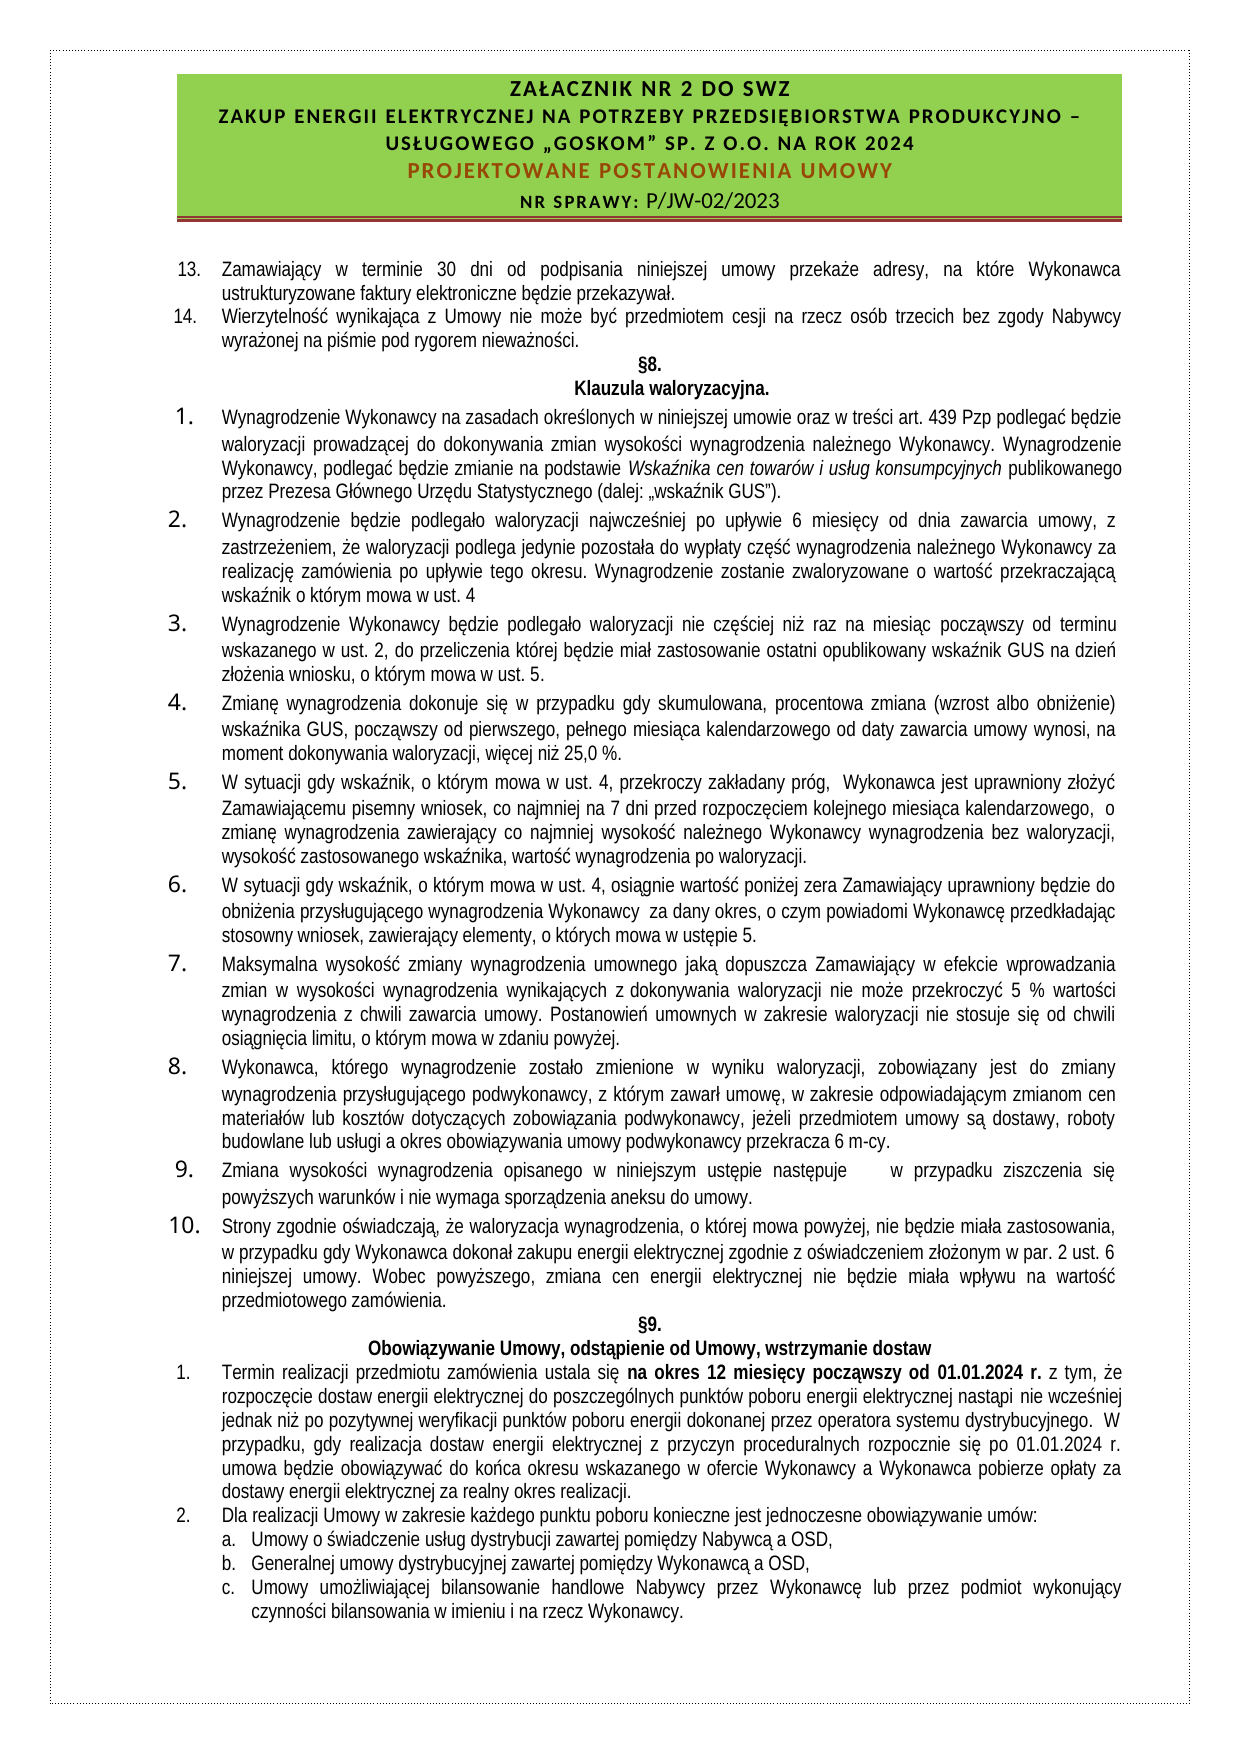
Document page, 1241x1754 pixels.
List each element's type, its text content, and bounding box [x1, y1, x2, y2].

text §9. [177, 1312, 1122, 1336]
list Wynagrodzenie Wykonawcy będzie podlegało waloryzacji nie częściej niż raz na miesiąc począwszy od terminu wskazanego w ust. 2, do przeliczenia której będzie miał zastosowanie ostatni opublikowany wskaźnik GUS na dzień złożenia wniosku, o którym mowa w ust. 5. [177, 607, 1117, 686]
list Maksymalna wysokość zmiany wynagrodzenia umownego jaką dopuszcza Zamawiający w efekcie wprowadzania zmian w wysokości wynagrodzenia wynikających z dokonywania waloryzacji nie może przekroczyć 5 % wartości wynagrodzenia z chwili zawarcia umowy. Postanowień umownych w zakresie waloryzacji nie stosuje się od chwili osiągnięcia limitu, o którym mowa w zdaniu powyżej. [177, 947, 1117, 1050]
list Strony zgodnie oświadczają, że waloryzacja wynagrodzenia, o której mowa powyżej, nie będzie miała zastosowania, w przypadku gdy Wykonawca dokonał zakupu energii elektrycznej zgodnie z oświadczeniem złożonym w par. 2 ust. 6 niniejszej umowy. Wobec powyższego, zmiana cen energii elektrycznej nie będzie miała wpływu na wartość przedmiotowego zamówienia. [184, 1209, 1117, 1312]
list Wykonawca, którego wynagrodzenie zostało zmienione w wyniku waloryzacji, zobowiązany jest do zmiany wynagrodzenia przysługującego podwykonawcy, z którym zawarł umowę, w zakresie odpowiadającym zmianom cen materiałów lub kosztów dotyczących zobowiązania podwykonawcy, jeżeli przedmiotem umowy są dostawy, roboty budowlane lub usługi a okres obowiązywania umowy podwykonawcy przekracza 6 m-cy. [177, 1050, 1117, 1153]
list Umowy o świadczenie usług dystrybucji zawartej pomiędzy Nabywcą a OSD, [222, 1527, 1122, 1551]
list Umowy umożliwiającej bilansowanie handlowe Nabywcy przez Wykonawcę lub przez podmiot wykonujący czynności bilansowania w imieniu i na rzecz Wykonawcy. [222, 1575, 1122, 1623]
list Wynagrodzenie będzie podlegało waloryzacji najwcześniej po upływie 6 miesięcy od dnia zawarcia umowy, z zastrzeżeniem, że waloryzacji podlega jedynie pozostała do wypłaty część wynagrodzenia należnego Wykonawcy za realizację zamówienia po upływie tego okresu. Wynagrodzenie zostanie zwaloryzowane o wartość przekraczającą wskaźnik o którym mowa w ust. 4 [177, 503, 1117, 607]
text §8. [177, 352, 1122, 376]
list W sytuacji gdy wskaźnik, o którym mowa w ust. 4, osiągnie wartość poniżej zera Zamawiający uprawniony będzie do obniżenia przysługującego wynagrodzenia Wykonawcy za dany okres, o czym powiadomi Wykonawcę przedkładając stosowny wniosek, zawierający elementy, o których mowa w ustępie 5. [177, 868, 1117, 947]
list Zmianę wynagrodzenia dokonuje się w przypadku gdy skumulowana, procentowa zmiana (wzrost albo obniżenie) wskaźnika GUS, począwszy od pierwszego, pełnego miesiąca kalendarzowego od daty zawarcia umowy wynosi, na moment dokonywania waloryzacji, więcej niż 25,0 %. [177, 686, 1117, 765]
list W sytuacji gdy wskaźnik, o którym mowa w ust. 4, przekroczy zakładany próg, Wykonawca jest uprawniony złożyć Zamawiającemu pisemny wniosek, co najmniej na 7 dni przed rozpoczęciem kolejnego miesiąca kalendarzowego, o zmianę wynagrodzenia zawierający co najmniej wysokość należnego Wykonawcy wynagrodzenia bez waloryzacji, wysokość zastosowanego wskaźnika, wartość wynagrodzenia po waloryzacji. [177, 765, 1117, 868]
text Obowiązywanie Umowy, odstąpienie od Umowy, wstrzymanie dostaw [177, 1336, 1122, 1360]
text Klauzula waloryzacyjna. [222, 376, 1122, 400]
list Termin realizacji przedmiotu zamówienia ustala się na okres 12 miesięcy począwszy od 01.01.2024 r. z tym, że rozpoczęcie dostaw energii elektrycznej do poszczególnych punktów poboru energii elektrycznej nastąpi nie wcześniej jednak niż po pozytywnej weryfikacji punktów poboru energii dokonanej przez operatora systemu dystrybucyjnego. W przypadku, gdy realizacja dostaw energii elektrycznej z przyczyn proceduralnych rozpocznie się po 01.01.2024 r. umowa będzie obowiązywać do końca okresu wskazanego w ofercie Wykonawcy a Wykonawca pobierze opłaty za dostawy energii elektrycznej za realny okres realizacji. [176, 1360, 1122, 1503]
list Dla realizacji Umowy w zakresie każdego punktu poboru konieczne jest jednoczesne obowiązywanie umów: [176, 1503, 1122, 1527]
list Wierzytelność wynikająca z Umowy nie może być przedmiotem cesji na rzecz osób trzecich bez zgody Nabywcy wyrażonej na piśmie pod rygorem nieważności. [173, 304, 1122, 352]
list Zamawiający w terminie 30 dni od podpisania niniejszej umowy przekaże adresy, na które Wykonawca ustrukturyzowane faktury elektroniczne będzie przekazywał. [177, 257, 1122, 304]
list Generalnej umowy dystrybucyjnej zawartej pomiędzy Wykonawcą a OSD, [222, 1551, 1122, 1575]
list Wynagrodzenie Wykonawcy na zasadach określonych w niniejszej umowie oraz w treści art. 439 Pzp podlegać będzie waloryzacji prowadzącej do dokonywania zmian wysokości wynagrodzenia należnego Wykonawcy. Wynagrodzenie Wykonawcy, podlegać będzie zmianie na podstawie Wskaźnika cen towarów i usług konsumpcyjnych publikowanego przez Prezesa Głównego Urzędu Statystycznego (dalej: „wskaźnik GUS”). [184, 400, 1122, 503]
list Zmiana wysokości wynagrodzenia opisanego w niniejszym ustępie następuje w przypadku ziszczenia się powyższych warunków i nie wymaga sporządzenia aneksu do umowy. [184, 1153, 1117, 1209]
